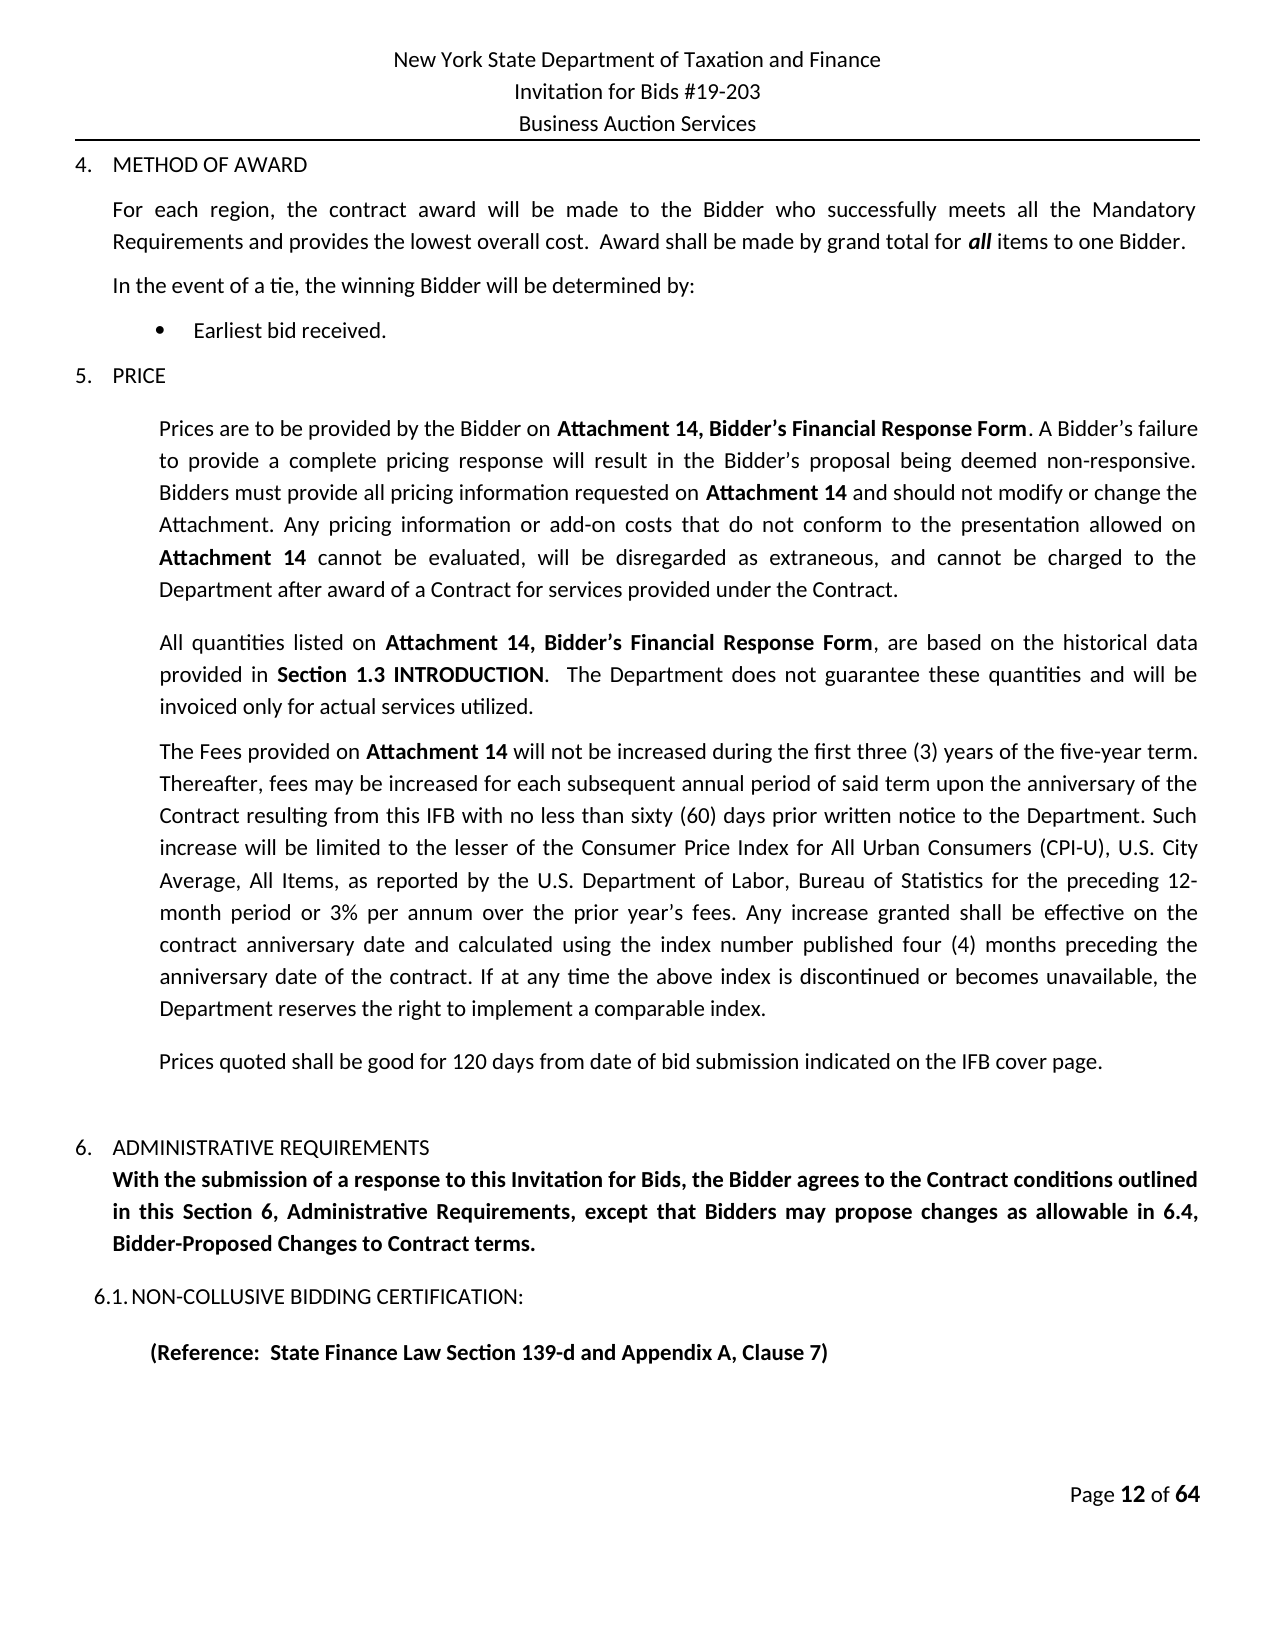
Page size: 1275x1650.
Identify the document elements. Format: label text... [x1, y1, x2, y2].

list NON-COLLUSIVE BIDDING CERTIFICATION: [94, 1282, 1200, 1310]
list Earliest bid received. [156, 316, 1198, 344]
list For each region, the contract award will be made to the Bidder who successfully meets all the Mandatory Requirements and provides the lowest overall cost. Award shall be made by grand total for all items to one Bidder. [112, 195, 1198, 255]
text Prices quoted shall be good for 120 days from date of bid submission indicated on the IFB cover page. [159, 1047, 1200, 1076]
text All quantities listed on Attachment 14, Bidder’s Financial Response Form, are based on the historical data provided in Section 1.3 INTRODUCTION. The Department does not guarantee these quantities and will be invoiced only for actual services utilized. [159, 628, 1198, 720]
text The Fees provided on Attachment 14 will not be increased during the first three (3) years of the five-year term. Thereafter, fees may be increased for each subsequent annual period of said term upon the anniversary of the Contract resulting from this IFB with no less than sixty (60) days prior written notice to the Department. Such increase will be limited to the lesser of the Consumer Price Index for All Urban Consumers (CPI-U), U.S. City Average, All Items, as reported by the U.S. Department of Labor, Bureau of Statistics for the preceding 12-month period or 3% per annum over the prior year’s fees. Any increase granted shall be effective on the contract anniversary date and calculated using the index number published four (4) months preceding the anniversary date of the contract. If at any time the above index is discontinued or becomes unavailable, the Department reserves the right to implement a comparable index. [159, 737, 1200, 1022]
list ADMINISTRATIVE REQUIREMENTS [75, 1133, 1200, 1161]
text Prices are to be provided by the Bidder on Attachment 14, Bidder’s Financial Response Form. A Bidder’s failure to provide a complete pricing response will result in the Bidder’s proposal being deemed non-responsive. Bidders must provide all pricing information requested on Attachment 14 and should not modify or change the Attachment. Any pricing information or add-on costs that do not conform to the presentation allowed on Attachment 14 cannot be evaluated, will be disregarded as extraneous, and cannot be charged to the Department after award of a Contract for services provided under the Contract. [159, 414, 1198, 603]
list In the event of a tie, the winning Bidder will be determined by: [112, 272, 1198, 299]
text (Reference: State Finance Law Section 139-d and Appendix A, Clause 7) [150, 1338, 1198, 1366]
list METHOD OF AWARD [75, 150, 1200, 178]
list With the submission of a response to this Invitation for Bids, the Bidder agrees to the Contract conditions outlined in this Section 6, Administrative Requirements, except that Bidders may propose changes as allowable in 6.4, Bidder-Proposed Changes to Contract terms. [112, 1165, 1200, 1257]
list PRICE [75, 361, 1200, 389]
